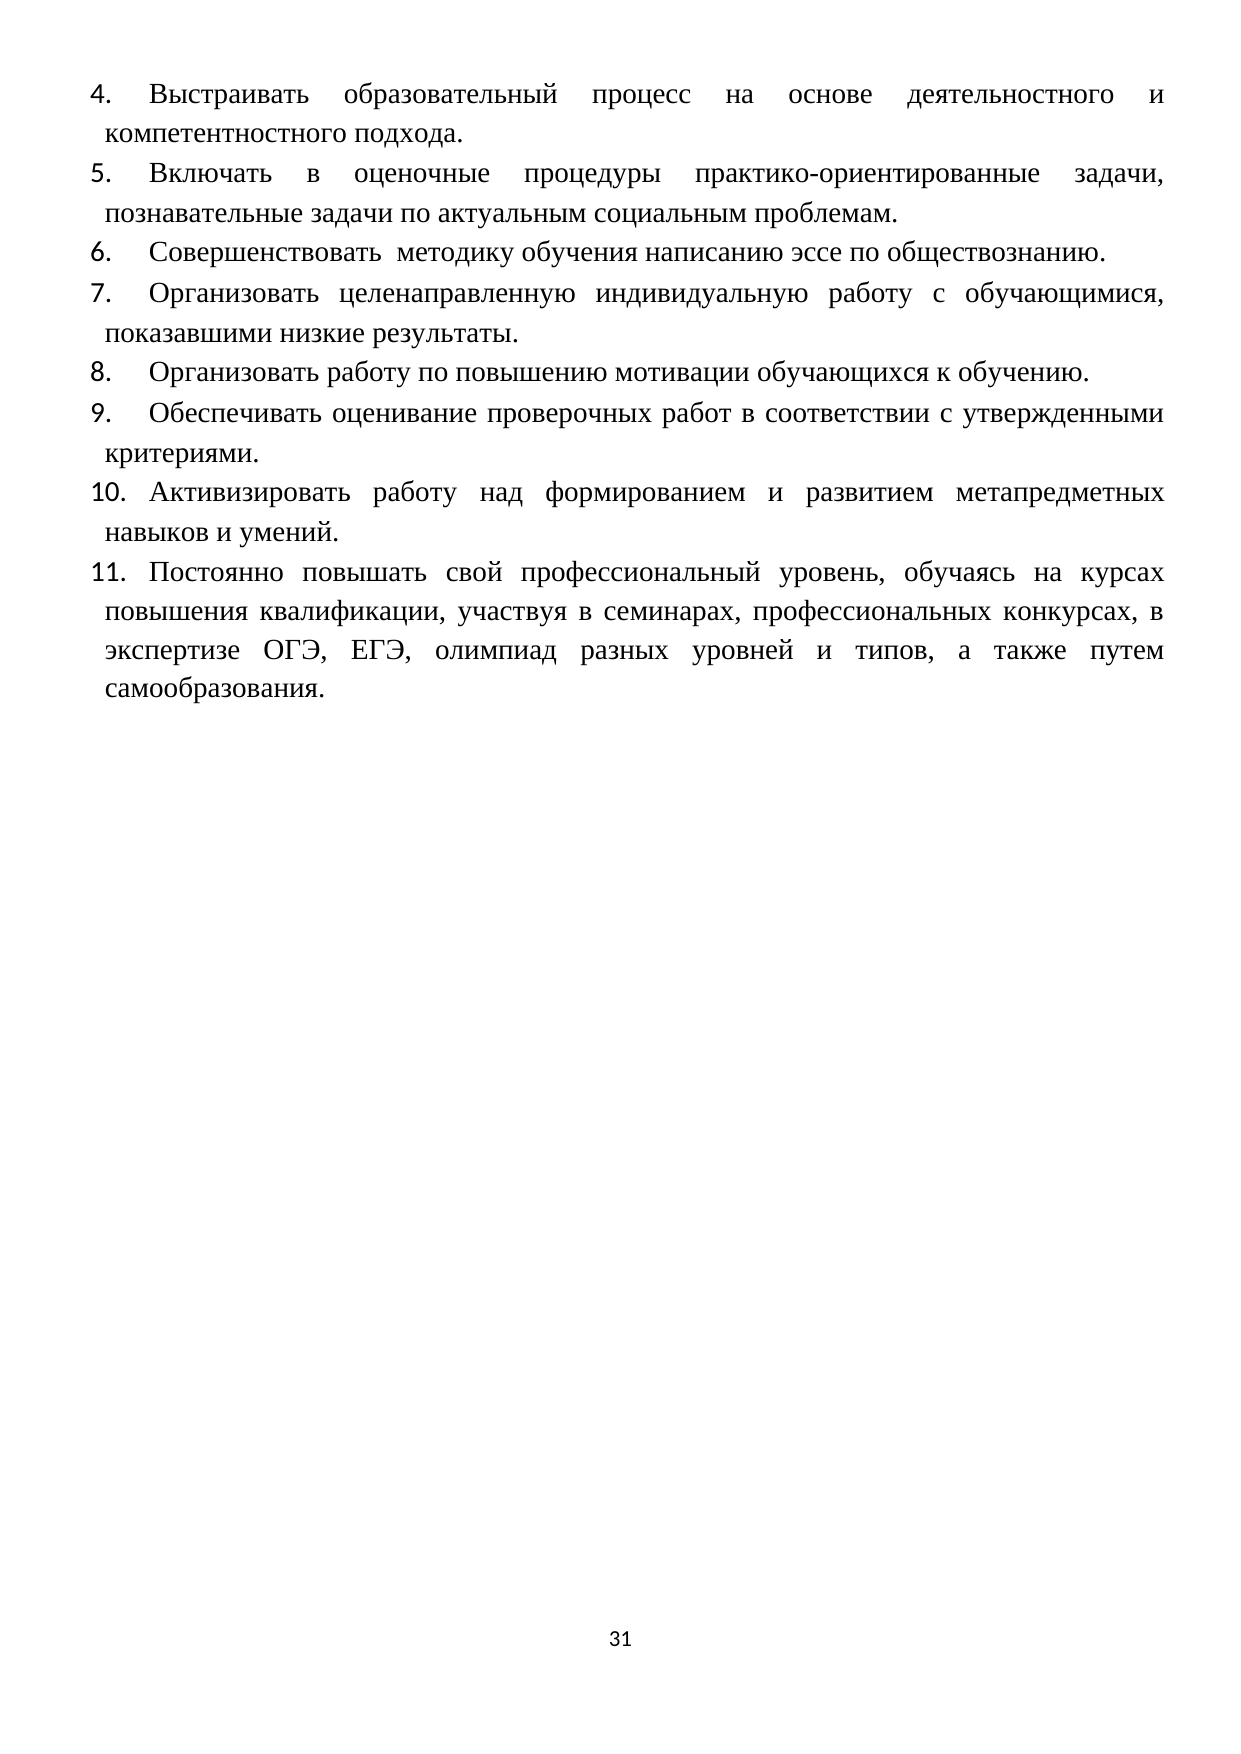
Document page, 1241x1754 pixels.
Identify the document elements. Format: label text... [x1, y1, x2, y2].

list Активизировать работу над формированием и развитием метапредметных навыков и умений. [90, 473, 1165, 548]
list Постоянно повышать свой профессиональный уровень, обучаясь на курсах повышения квалификации, участвуя в семинарах, профессиональных конкурсах, в экспертизе ОГЭ, ЕГЭ, олимпиад разных уровней и типов, а также путем самообразования. [90, 553, 1165, 704]
list Организовать целенаправленную индивидуальную работу с обучающимися, показавшими низкие результаты. [90, 274, 1165, 348]
list Выстраивать образовательный процесс на основе деятельностного и компетентностного подхода. [90, 75, 1165, 149]
list Совершенствовать методику обучения написанию эссе по обществознанию. [90, 233, 1165, 269]
list Организовать работу по повышению мотивации обучающихся к обучению. [90, 353, 1165, 389]
list Включать в оценочные процедуры практико-ориентированные задачи, познавательные задачи по актуальным социальным проблемам. [90, 154, 1165, 228]
list Обеспечивать оценивание проверочных работ в соответствии с утвержденными критериями. [90, 394, 1165, 468]
